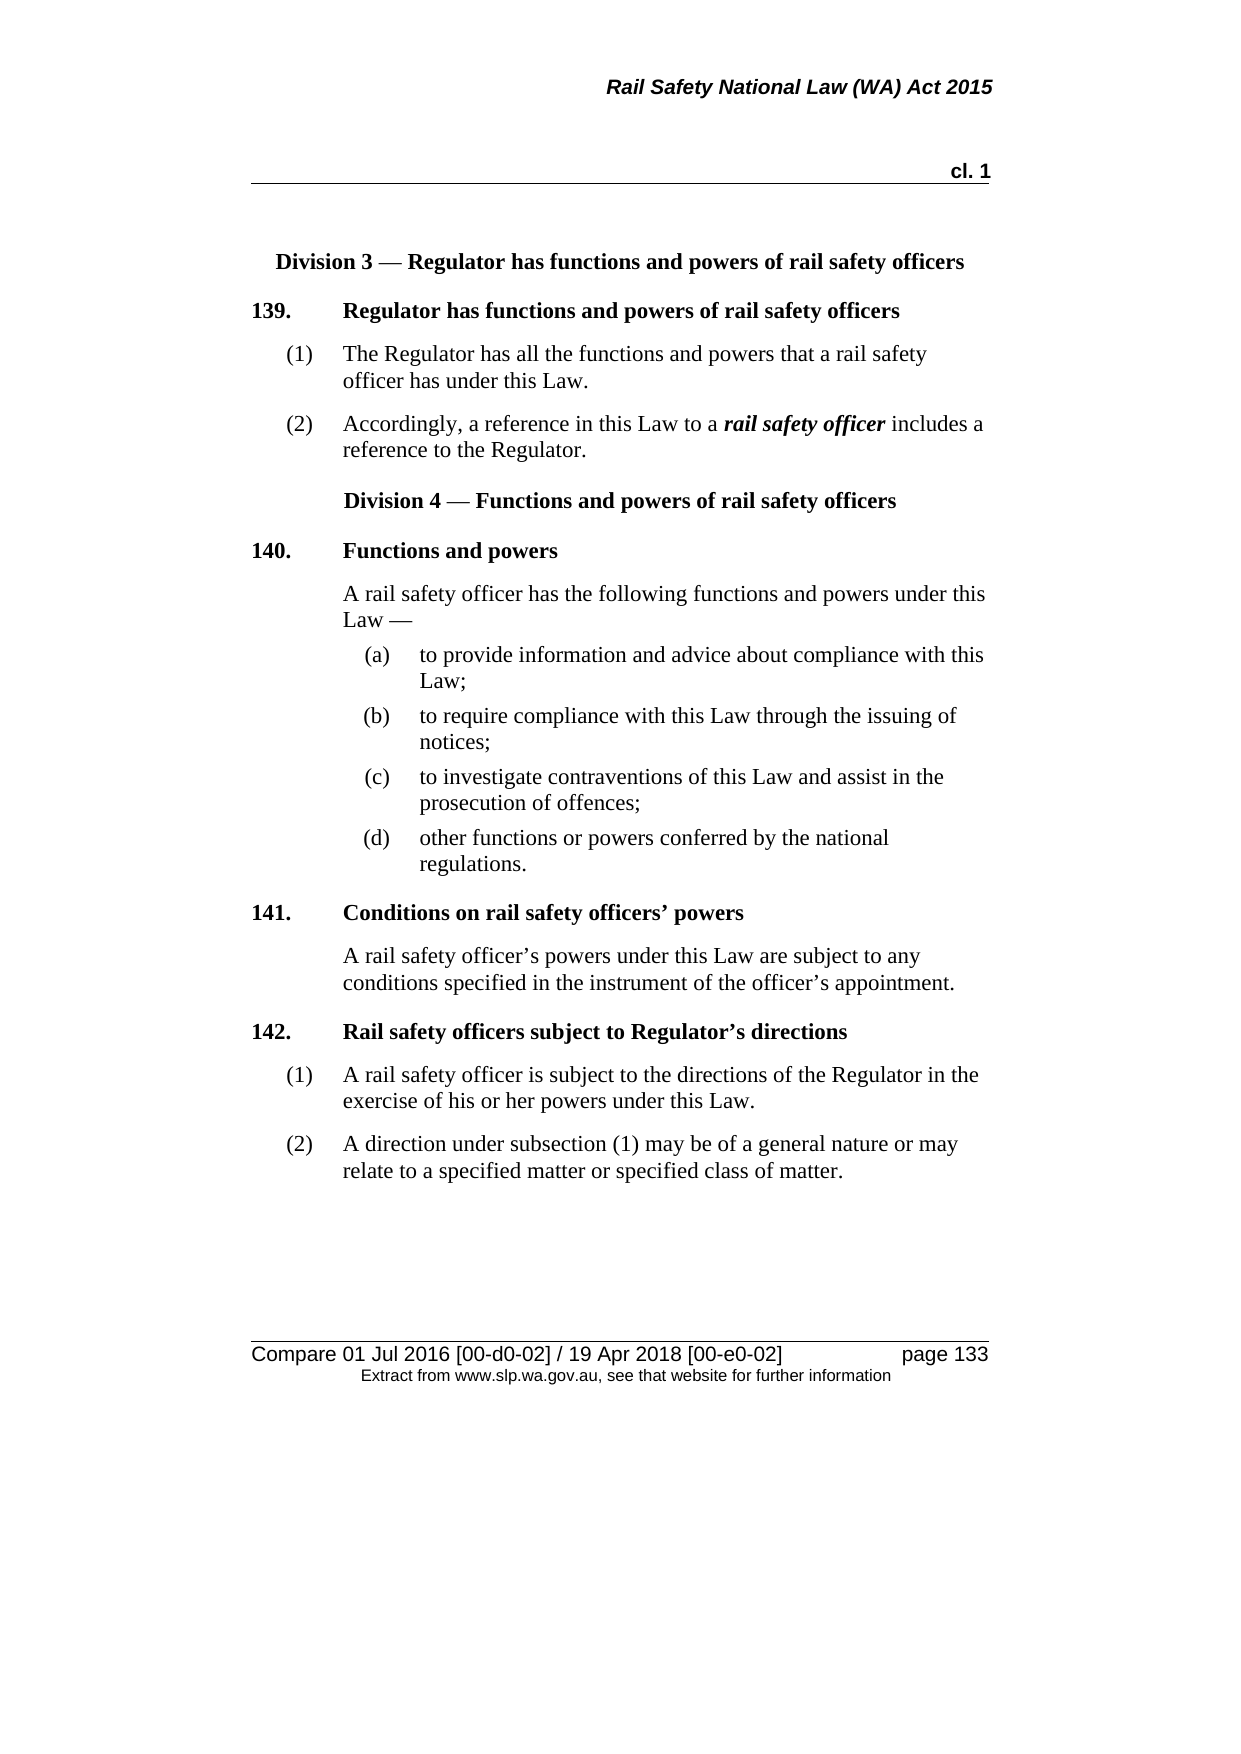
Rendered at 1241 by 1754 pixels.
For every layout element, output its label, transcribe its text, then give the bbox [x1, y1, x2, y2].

text (c) to investigate contraventions of this Law and assist in the prosecution of offences; [251, 763, 989, 816]
text (a) to provide information and advice about compliance with this Law; [251, 641, 989, 693]
text (b) to require compliance with this Law through the issuing of notices; [251, 702, 989, 754]
text (1) The Regulator has all the functions and powers that a rail safety officer has under this Law. [251, 340, 989, 393]
subtitle 140. Functions and powers [251, 537, 989, 563]
subtitle Division 3 — Regulator has functions and powers of rail safety officers [251, 248, 989, 274]
subtitle 142. Rail safety officers subject to Regulator’s directions [251, 1018, 989, 1044]
text (1) A rail safety officer is subject to the directions of the Regulator in the exercise of his or her powers under this Law. [251, 1061, 989, 1114]
text A rail safety officer’s powers under this Law are subject to any conditions specified in the instrument of the officer’s appointment. [251, 942, 989, 995]
subtitle Division 4 — Functions and powers of rail safety officers [251, 487, 989, 514]
text (d) other functions or powers conferred by the national regulations. [251, 824, 989, 877]
subtitle 139. Regulator has functions and powers of rail safety officers [251, 297, 989, 324]
text A rail safety officer has the following functions and powers under this Law — [251, 580, 989, 632]
subtitle 141. Conditions on rail safety officers’ powers [251, 899, 989, 926]
text (2) A direction under subsection (1) may be of a general nature or may relate to a specified matter or specified class of matter. [251, 1131, 989, 1183]
text (2) Accordingly, a reference in this Law to a rail safety officer includes a reference to the Regulator. [251, 410, 989, 462]
